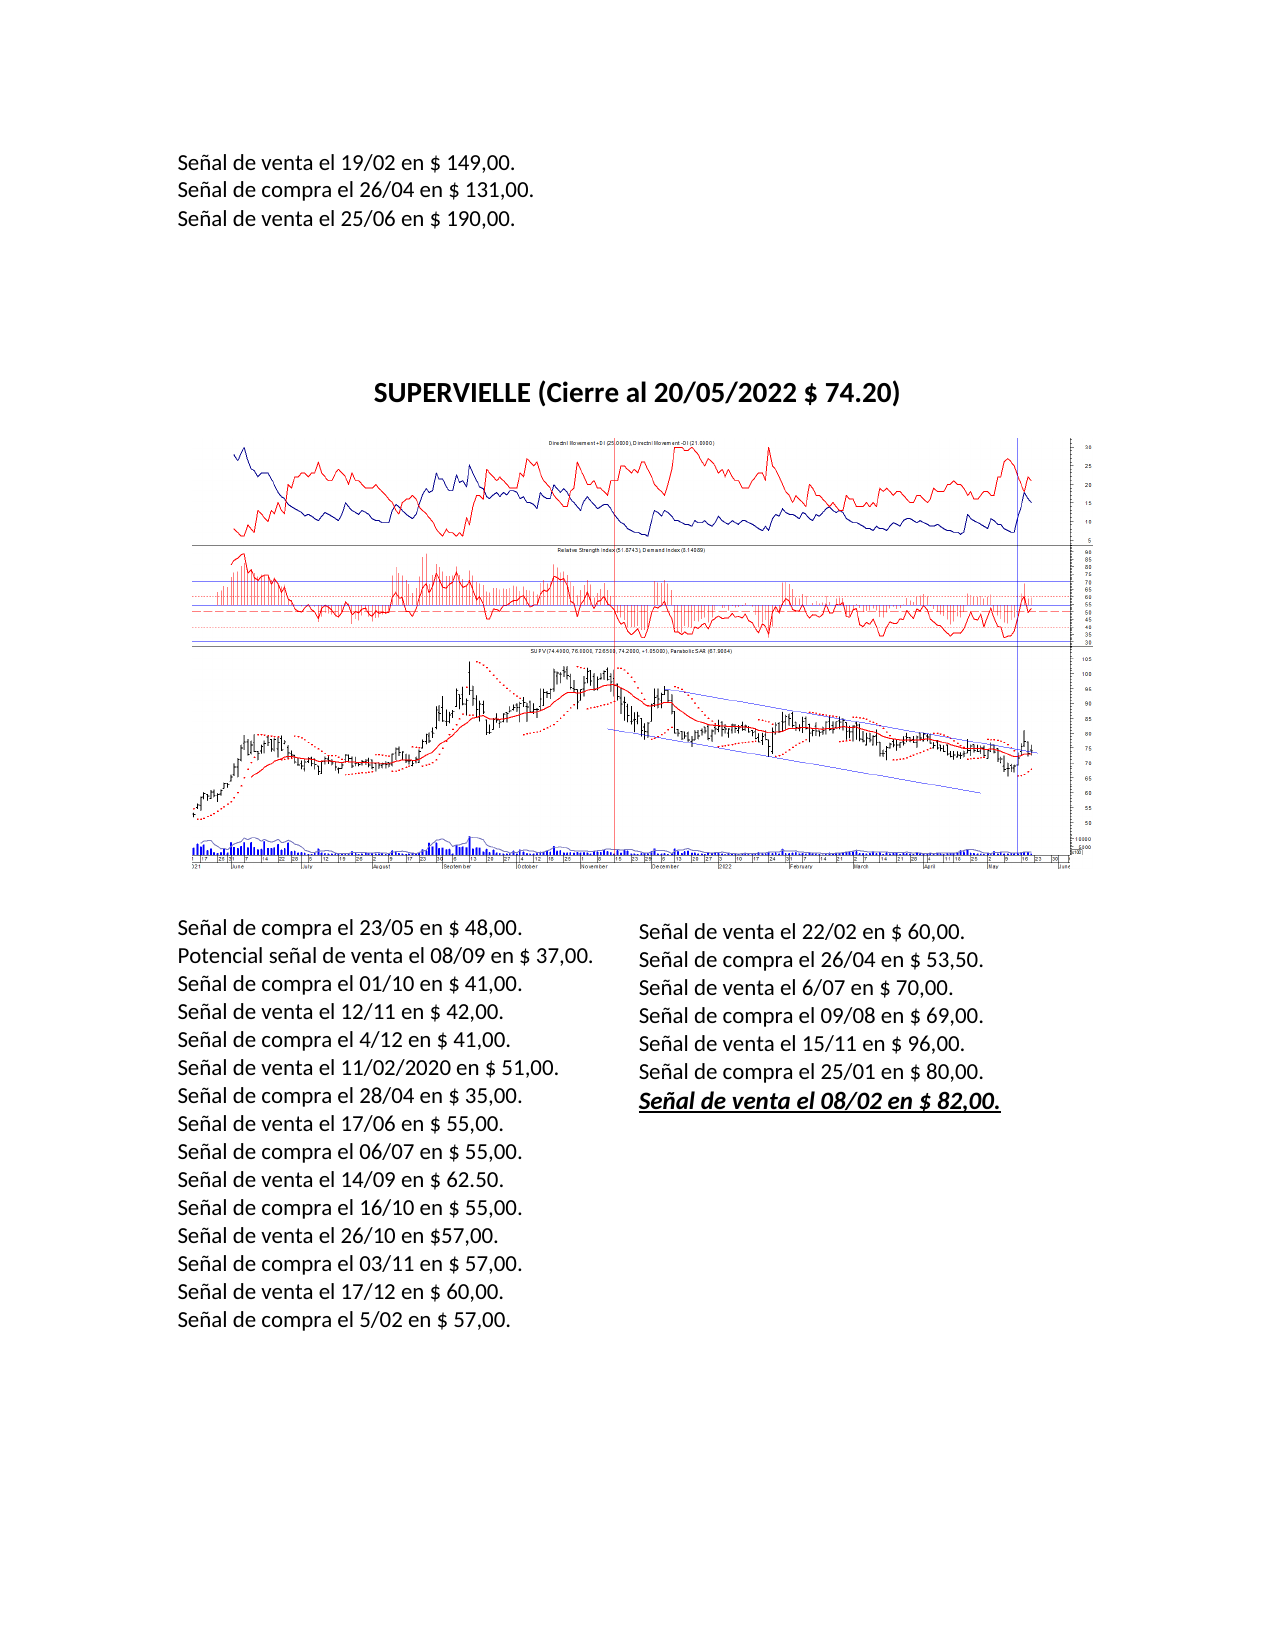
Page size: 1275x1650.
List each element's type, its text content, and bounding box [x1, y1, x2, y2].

text Señal de venta el 25/06 en $ 190,00. [177, 204, 1098, 232]
text Señal de venta el 26/10 en $57,00. [177, 1221, 1098, 1249]
text Potencial señal de venta el 08/09 en $ 37,00. [177, 941, 623, 969]
text Señal de venta el 14/09 en $ 62.50. [177, 1165, 623, 1193]
text Señal de venta el 17/12 en $ 60,00. [177, 1277, 1098, 1305]
text Señal de compra el 01/10 en $ 41,00. [177, 969, 623, 997]
text Señal de venta el 19/02 en $ 149,00. [177, 148, 1098, 176]
text Señal de compra el 4/12 en $ 41,00. [177, 1025, 623, 1053]
text Señal de venta el 12/11 en $ 42,00. [177, 997, 623, 1025]
text Señal de compra el 28/04 en $ 35,00. [177, 1081, 623, 1109]
picture [192, 438, 1093, 869]
text Señal de venta el 17/06 en $ 55,00. [177, 1109, 623, 1137]
text Señal de compra el 23/05 en $ 48,00. [177, 913, 623, 941]
text Señal de compra el 06/07 en $ 55,00. [177, 1137, 623, 1165]
text Señal de compra el 26/04 en $ 131,00. [177, 176, 1098, 204]
text Señal de compra el 16/10 en $ 55,00. [177, 1193, 1098, 1221]
text SUPERVIELLE (Cierre al 20/05/2022 $ 74.20) [177, 374, 1098, 410]
text Señal de compra el 03/11 en $ 57,00. [177, 1249, 1098, 1277]
text Señal de venta el 11/02/2020 en $ 51,00. [177, 1053, 623, 1081]
text Señal de compra el 5/02 en $ 57,00. [177, 1305, 1098, 1333]
